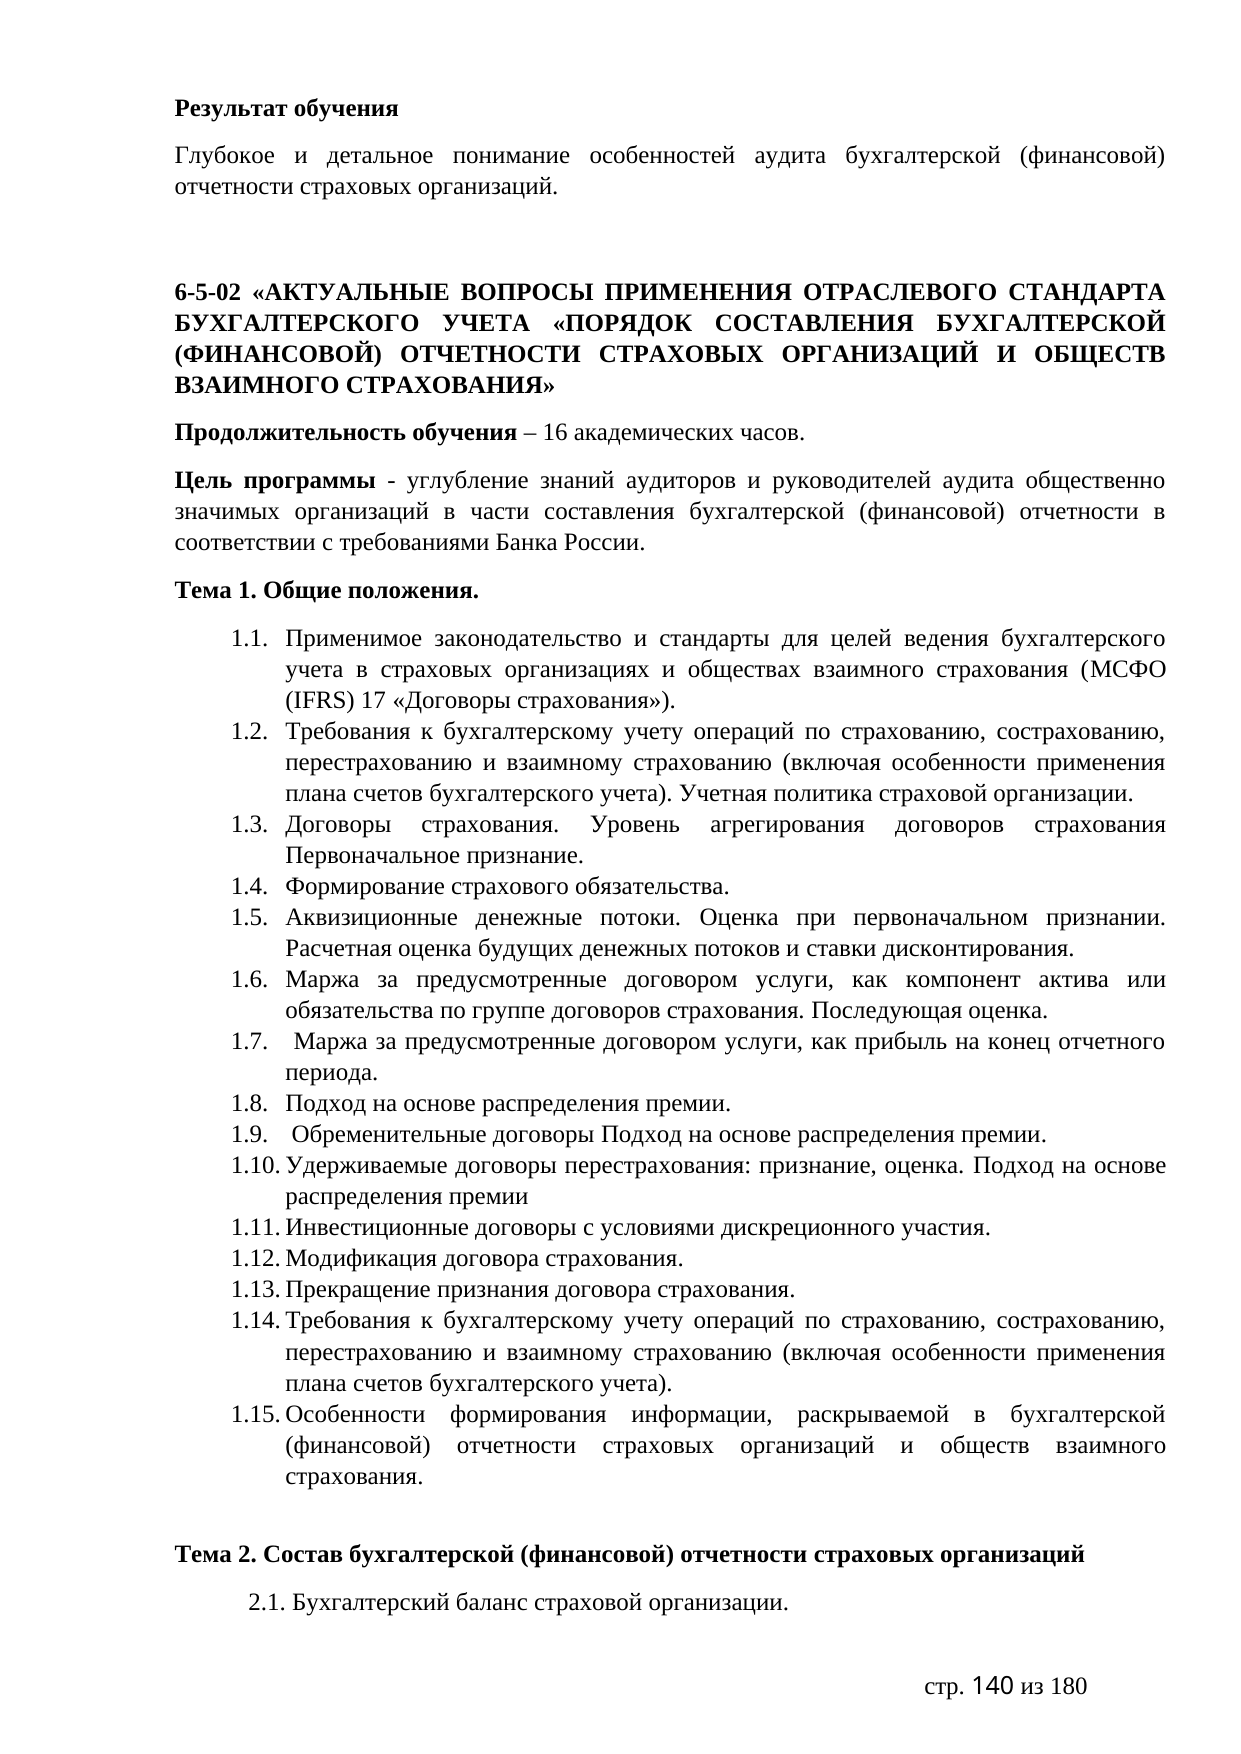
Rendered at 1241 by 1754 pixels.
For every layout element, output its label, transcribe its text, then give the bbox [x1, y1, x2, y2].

list Требования к бухгалтерскому учету операций по страхованию, сострахованию, перестрахованию и взаимному страхованию (включая особенности применения плана счетов бухгалтерского учета). Учетная политика страховой организации. [231, 716, 1166, 807]
text 6-5-02 «АКТУАЛЬНЫЕ ВОПРОСЫ ПРИМЕНЕНИЯ ОТРАСЛЕВОГО СТАНДАРТА БУХГАЛТЕРСКОГО УЧЕТА «ПОРЯДОК СОСТАВЛЕНИЯ БУХГАЛТЕРСКОЙ (ФИНАНСОВОЙ) ОТЧЕТНОСТИ СТРАХОВЫХ ОРГАНИЗАЦИЙ И ОБЩЕСТВ ВЗАИМНОГО СТРАХОВАНИЯ» [174, 277, 1166, 398]
list Особенности формирования информации, раскрываемой в бухгалтерской (финансовой) отчетности страховых организаций и обществ взаимного страхования. [231, 1399, 1166, 1489]
list Требования к бухгалтерскому учету операций по страхованию, сострахованию, перестрахованию и взаимному страхованию (включая особенности применения плана счетов бухгалтерского учета). [231, 1306, 1166, 1396]
list Удерживаемые договоры перестрахования: признание, оценка. Подход на основе распределения премии [231, 1150, 1166, 1210]
list Применимое законодательство и стандарты для целей ведения бухгалтерского учета в страховых организациях и обществах взаимного страхования (МСФО (IFRS) 17 «Договоры страхования»). [231, 623, 1166, 713]
list Модификация договора страхования. [231, 1243, 1166, 1272]
list Инвестиционные договоры с условиями дискреционного участия. [231, 1212, 1166, 1241]
list Аквизиционные денежные потоки. Оценка при первоначальном признании. Расчетная оценка будущих денежных потоков и ставки дисконтирования. [231, 902, 1166, 962]
text Продолжительность обучения – 16 академических часов. [174, 417, 1166, 446]
text Цель программы - углубление знаний аудиторов и руководителей аудита общественно значимых организаций в части составления бухгалтерской (финансовой) отчетности в соответствии с требованиями Банка России. [174, 465, 1166, 556]
list Формирование страхового обязательства. [231, 871, 1166, 900]
text 2.1. Бухгалтерский баланс страховой организации. [174, 1587, 1166, 1616]
list Маржа за предусмотренные договором услуги, как компонент актива или обязательства по группе договоров страхования. Последующая оценка. [231, 964, 1166, 1024]
text Глубокое и детальное понимание особенностей аудита бухгалтерской (финансовой) отчетности страховых организаций. [174, 140, 1166, 200]
list Договоры страхования. Уровень агрегирования договоров страхования Первоначальное признание. [231, 809, 1166, 869]
text Тема 1. Общие положения. [174, 575, 1166, 604]
list Обременительные договоры Подход на основе распределения премии. [231, 1119, 1166, 1148]
list Прекращение признания договора страхования. [231, 1274, 1166, 1303]
list Подход на основе распределения премии. [231, 1088, 1166, 1117]
text Тема 2. Состав бухгалтерской (финансовой) отчетности страховых организаций [174, 1539, 1166, 1568]
list Маржа за предусмотренные договором услуги, как прибыль на конец отчетного периода. [231, 1026, 1166, 1086]
text Результат обучения [174, 93, 1166, 121]
